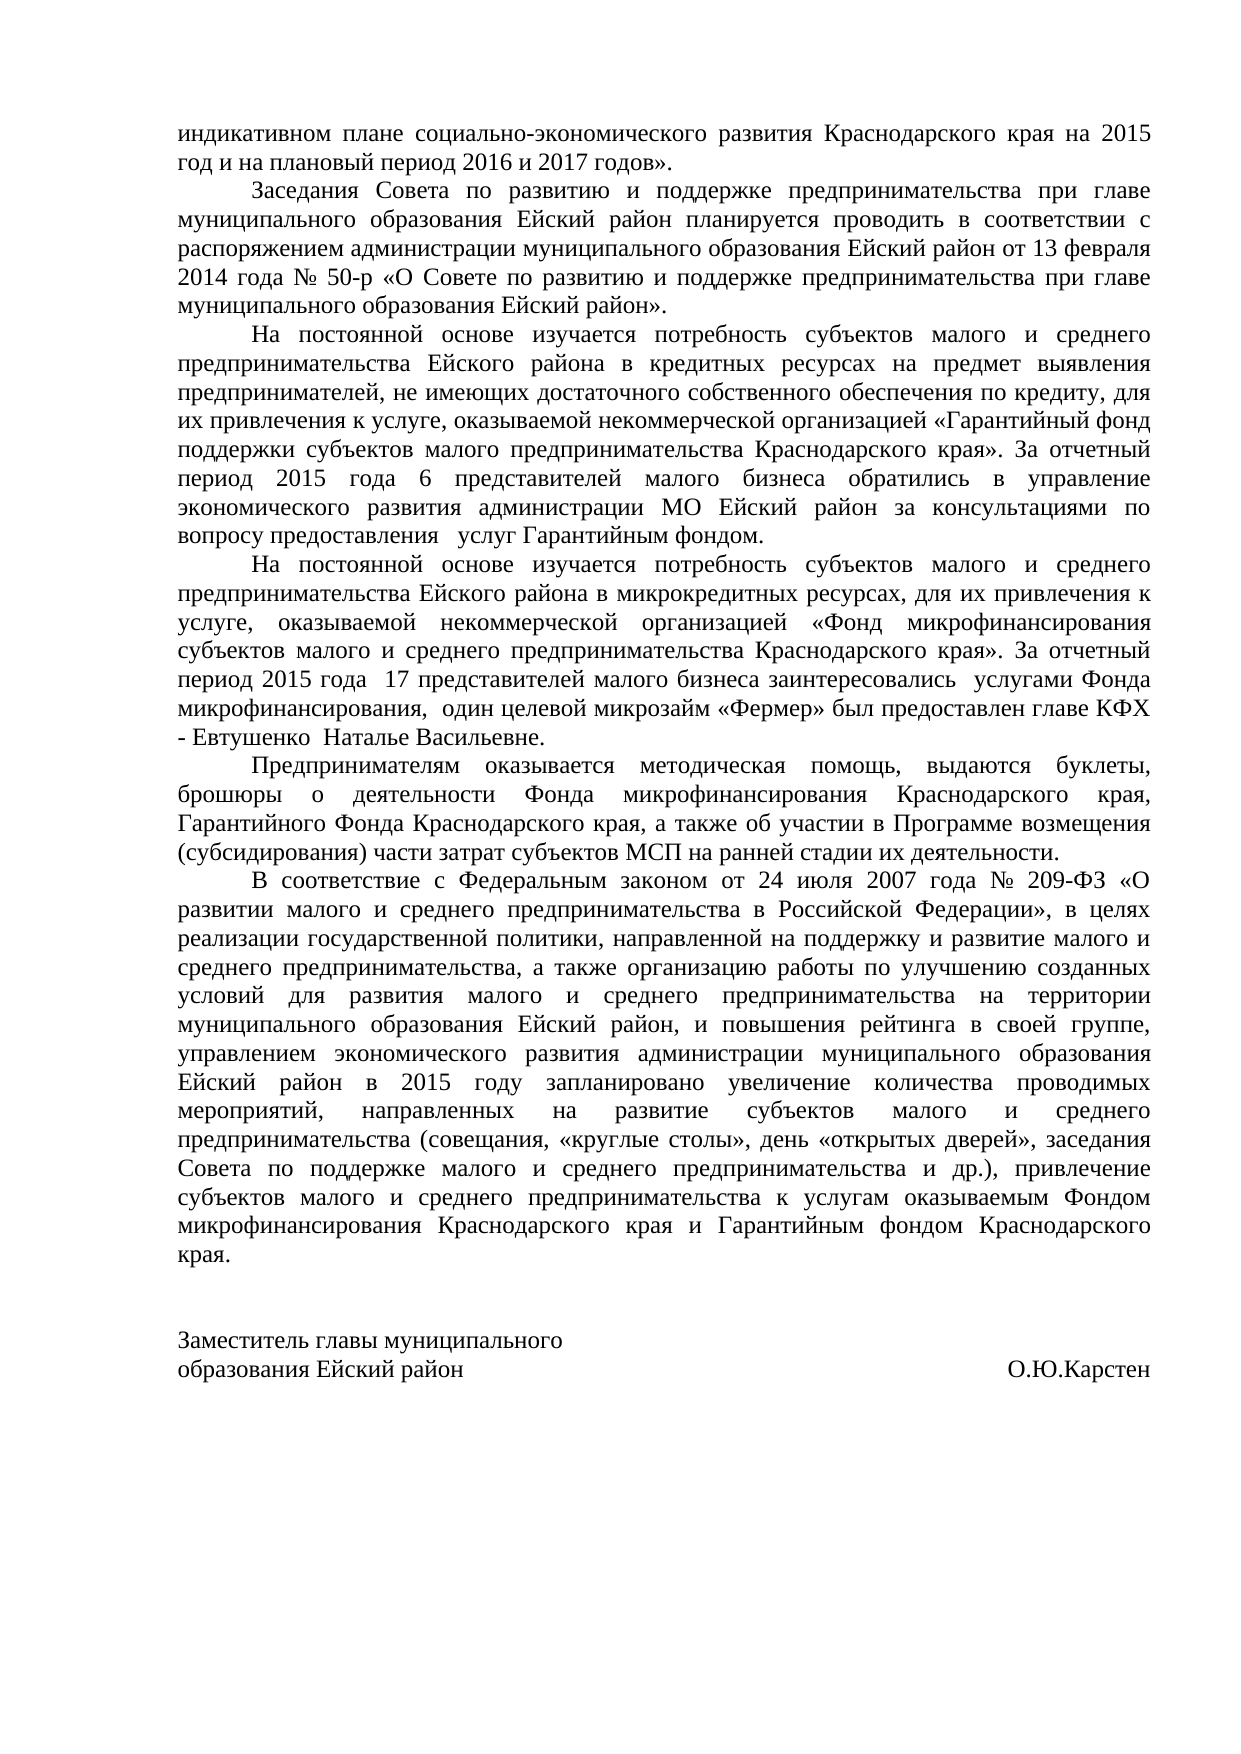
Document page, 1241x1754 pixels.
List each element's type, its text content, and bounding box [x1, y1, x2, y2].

text В соответствие с Федеральным законом от 24 июля 2007 года № 209-ФЗ «О развитии малого и среднего предпринимательства в Российской Федерации», в целях реализации государственной политики, направленной на поддержку и развитие малого и среднего предпринимательства, а также организацию работы по улучшению созданных условий для развития малого и среднего предпринимательства на территории муниципального образования Ейский район, и повышения рейтинга в своей группе, управлением экономического развития администрации муниципального образования Ейский район в 2015 году запланировано увеличение количества проводимых мероприятий, направленных на развитие субъектов малого и среднего предпринимательства (совещания, «круглые столы», день «открытых дверей», заседания Совета по поддержке малого и среднего предпринимательства и др.), привлечение субъектов малого и среднего предпринимательства к услугам оказываемым Фондом микрофинансирования Краснодарского края и Гарантийным фондом Краснодарского края. [177, 866, 1152, 1268]
text Заместитель главы муниципального [177, 1326, 1152, 1354]
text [177, 118, 1152, 176]
text Заседания Совета по развитию и поддержке предпринимательства при главе муниципального образования Ейский район планируется проводить в соответствии с распоряжением администрации муниципального образования Ейский район от 13 февраля 2014 года № 50-р «О Совете по развитию и поддержке предпринимательства при главе муниципального образования Ейский район». [177, 176, 1152, 319]
text На постоянной основе изучается потребность субъектов малого и среднего предпринимательства Ейского района в микрокредитных ресурсах, для их привлечения к услуге, оказываемой некоммерческой организацией «Фонд микрофинансирования субъектов малого и среднего предпринимательства Краснодарского края». За отчетный период 2015 года 17 представителей малого бизнеса заинтересовались услугами Фонда микрофинансирования, один целевой микрозайм «Фермер» был предоставлен главе КФХ - Евтушенко Наталье Васильевне. [177, 549, 1152, 751]
text На постоянной основе изучается потребность субъектов малого и среднего предпринимательства Ейского района в кредитных ресурсах на предмет выявления предпринимателей, не имеющих достаточного собственного обеспечения по кредиту, для их привлечения к услуге, оказываемой некоммерческой организацией «Гарантийный фонд поддержки субъектов малого предпринимательства Краснодарского края». За отчетный период 2015 года 6 представителей малого бизнеса обратились в управление экономического развития администрации МО Ейский район за консультациями по вопросу предоставления услуг Гарантийным фондом. [177, 319, 1152, 549]
text образования Ейский район О.Ю.Карстен [177, 1354, 1152, 1383]
text Предпринимателям оказывается методическая помощь, выдаются буклеты, брошюры о деятельности Фонда микрофинансирования Краснодарского края, Гарантийного Фонда Краснодарского края, а также об участии в Программе возмещения (субсидирования) части затрат субъектов МСП на ранней стадии их деятельности. [177, 751, 1152, 866]
